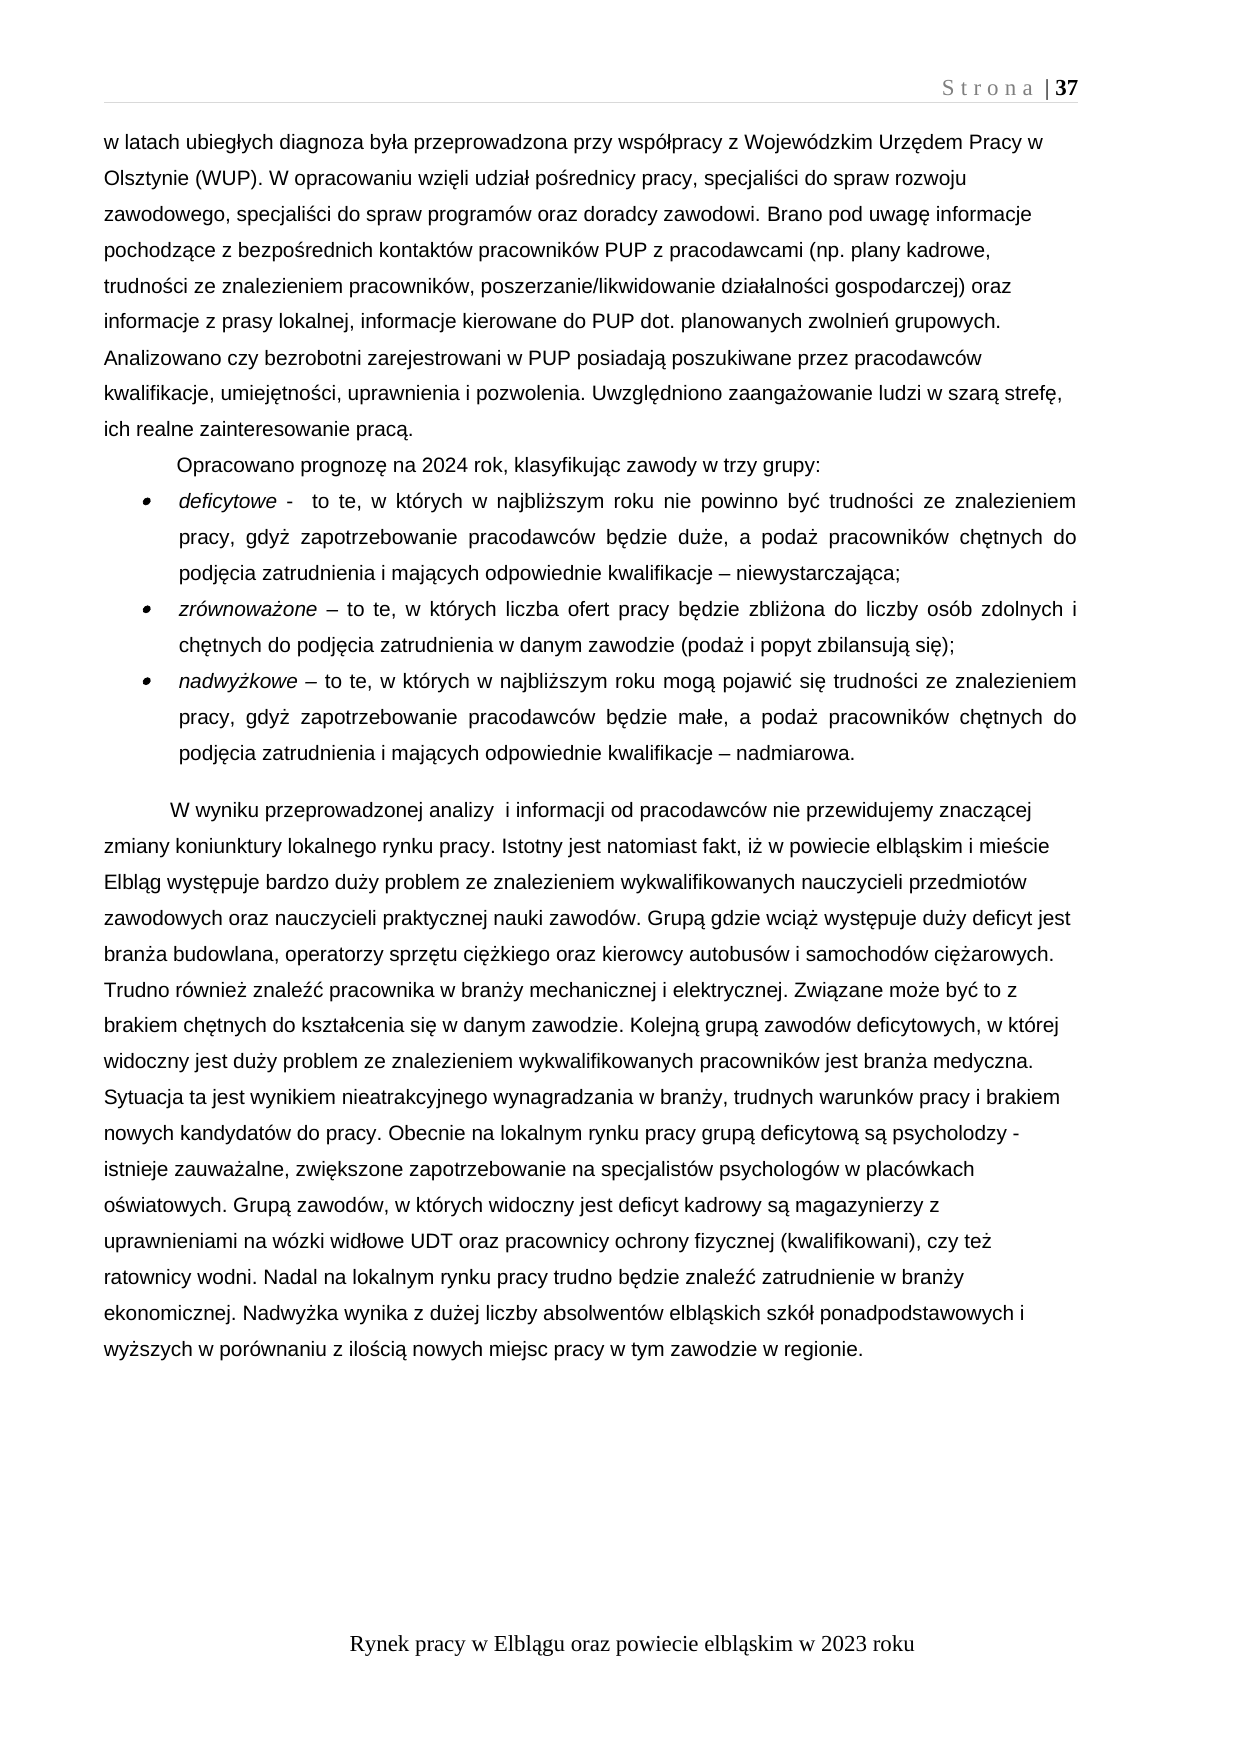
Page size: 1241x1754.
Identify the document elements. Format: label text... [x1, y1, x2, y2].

list deficytowe - to te, w których w najbliższym roku nie powinno być trudności ze znalezieniem pracy, gdyż zapotrzebowanie pracodawców będzie duże, a podaż pracowników chętnych do podjęcia zatrudnienia i mających odpowiednie kwalifikacje – niewystarczająca; [141, 489, 1078, 585]
text Opracowano prognozę na 2024 rok, klasyfikując zawody w trzy grupy: [103, 453, 1078, 477]
list nadwyżkowe – to te, w których w najbliższym roku mogą pojawić się trudności ze znalezieniem pracy, gdyż zapotrzebowanie pracodawców będzie małe, a podaż pracowników chętnych do podjęcia zatrudnienia i mających odpowiednie kwalifikacje – nadmiarowa. [141, 669, 1078, 765]
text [103, 130, 1078, 441]
text W wyniku przeprowadzonej analizy i informacji od pracodawców nie przewidujemy znaczącej zmiany koniunktury lokalnego rynku pracy. Istotny jest natomiast fakt, iż w powiecie elbląskim i mieście Elbląg występuje bardzo duży problem ze znalezieniem wykwalifikowanych nauczycieli przedmiotów zawodowych oraz nauczycieli praktycznej nauki zawodów. Grupą gdzie wciąż występuje duży deficyt jest branża budowlana, operatorzy sprzętu ciężkiego oraz kierowcy autobusów i samochodów ciężarowych. Trudno również znaleźć pracownika w branży mechanicznej i elektrycznej. Związane może być to z brakiem chętnych do kształcenia się w danym zawodzie. Kolejną grupą zawodów deficytowych, w której widoczny jest duży problem ze znalezieniem wykwalifikowanych pracowników jest branża medyczna. Sytuacja ta jest wynikiem nieatrakcyjnego wynagradzania w branży, trudnych warunków pracy i brakiem nowych kandydatów do pracy. Obecnie na lokalnym rynku pracy grupą deficytową są psycholodzy - istnieje zauważalne, zwiększone zapotrzebowanie na specjalistów psychologów w placówkach oświatowych. Grupą zawodów, w których widoczny jest deficyt kadrowy są magazynierzy z uprawnieniami na wózki widłowe UDT oraz pracownicy ochrony fizycznej (kwalifikowani), czy też ratownicy wodni. Nadal na lokalnym rynku pracy trudno będzie znaleźć zatrudnienie w branży ekonomicznej. Nadwyżka wynika z dużej liczby absolwentów elbląskich szkół ponadpodstawowych i wyższych w porównaniu z ilością nowych miejsc pracy w tym zawodzie w regionie. [103, 798, 1078, 1361]
list zrównoważone – to te, w których liczba ofert pracy będzie zbliżona do liczby osób zdolnych i chętnych do podjęcia zatrudnienia w danym zawodzie (podaż i popyt zbilansują się); [141, 597, 1078, 657]
